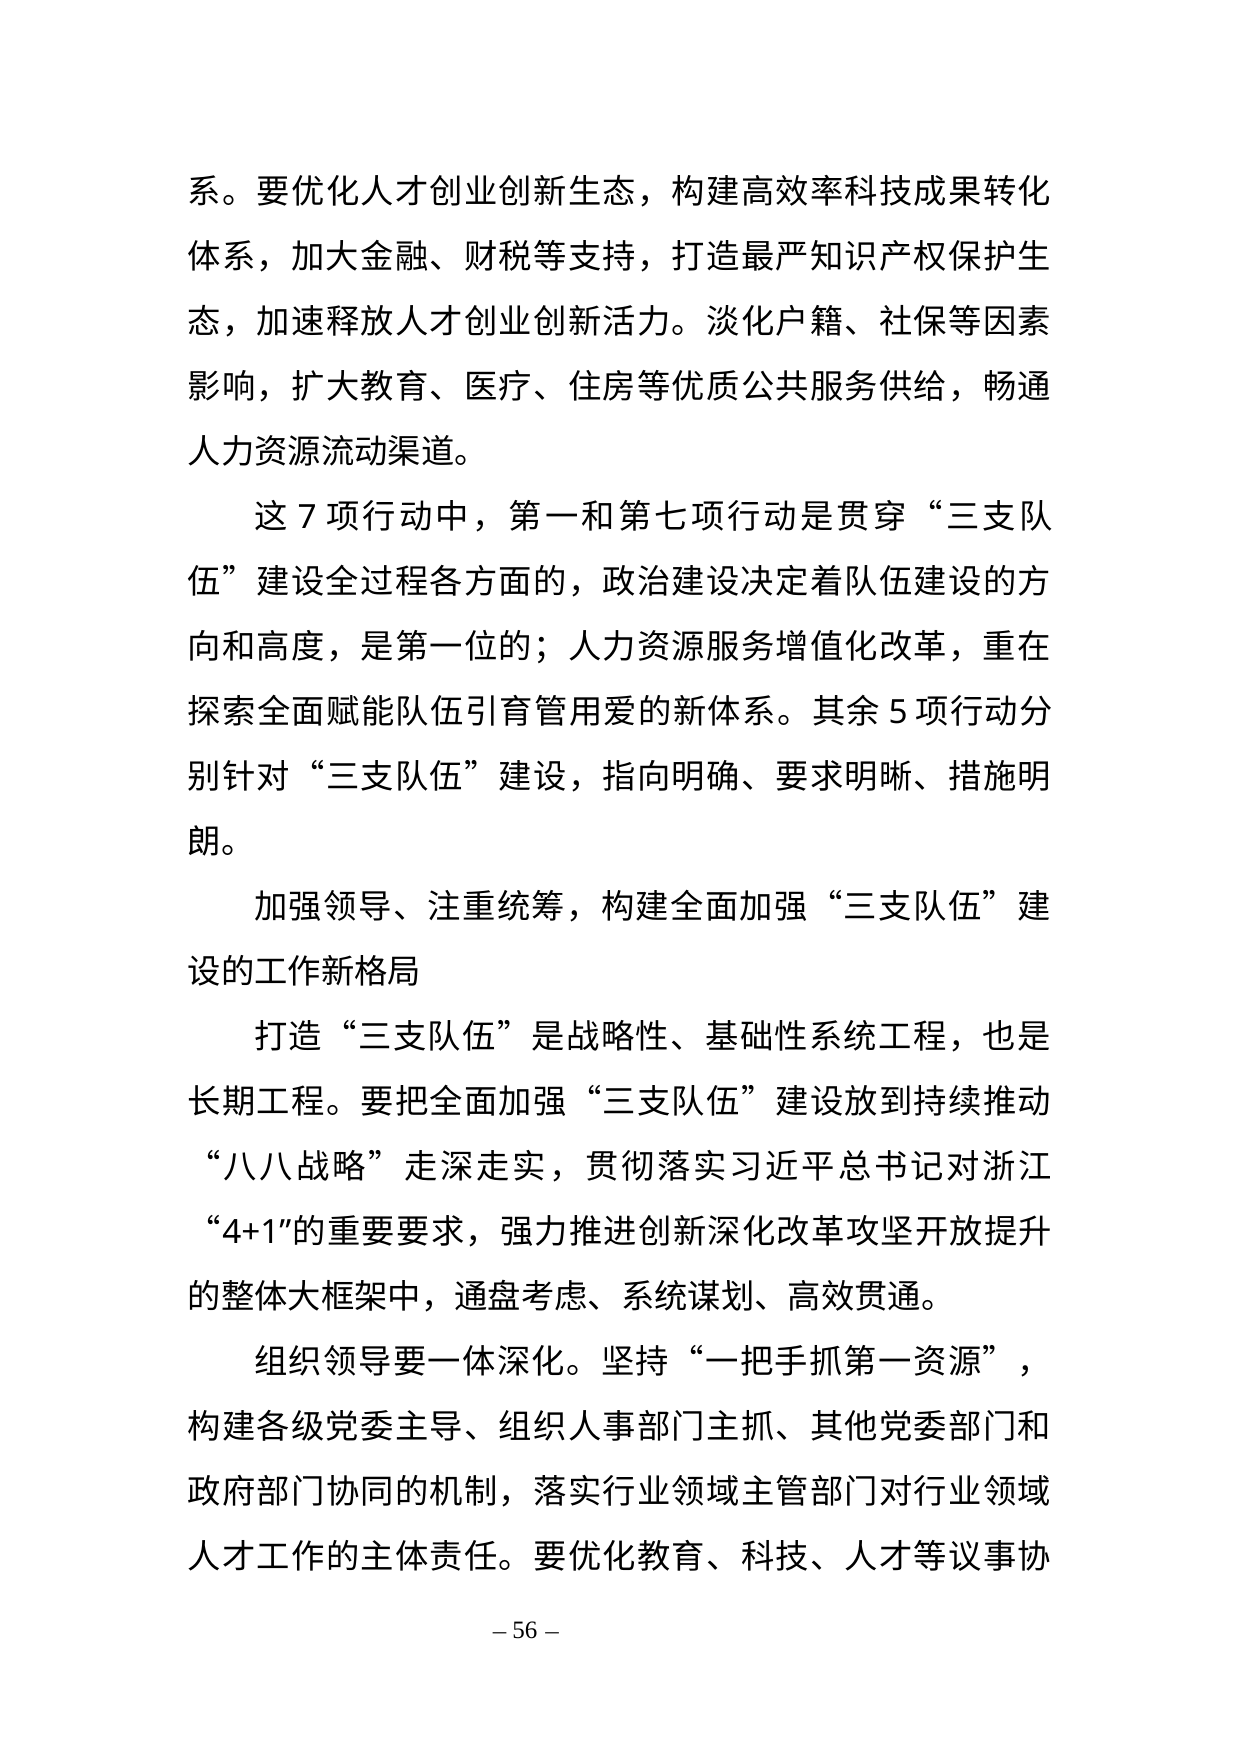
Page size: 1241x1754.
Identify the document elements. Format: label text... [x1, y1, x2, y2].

text 打造“三支队伍”是战略性、基础性系统工程，也是长期工程。要把全面加强“三支队伍”建设放到持续推动“八八战略”走深走实，贯彻落实习近平总书记对浙江“4+1”的重要要求，强力推进创新深化改革攻坚开放提升的整体大框架中，通盘考虑、系统谋划、高效贯通。 [187, 1001, 1053, 1326]
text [187, 156, 1053, 481]
text 这7项行动中，第一和第七项行动是贯穿“三支队伍”建设全过程各方面的，政治建设决定着队伍建设的方向和高度，是第一位的；人力资源服务增值化改革，重在探索全面赋能队伍引育管用爱的新体系。其余5项行动分别针对“三支队伍”建设，指向明确、要求明晰、措施明朗。 [187, 481, 1053, 871]
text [187, 1326, 1053, 1586]
text 加强领导、注重统筹，构建全面加强“三支队伍”建设的工作新格局 [187, 871, 1053, 1001]
